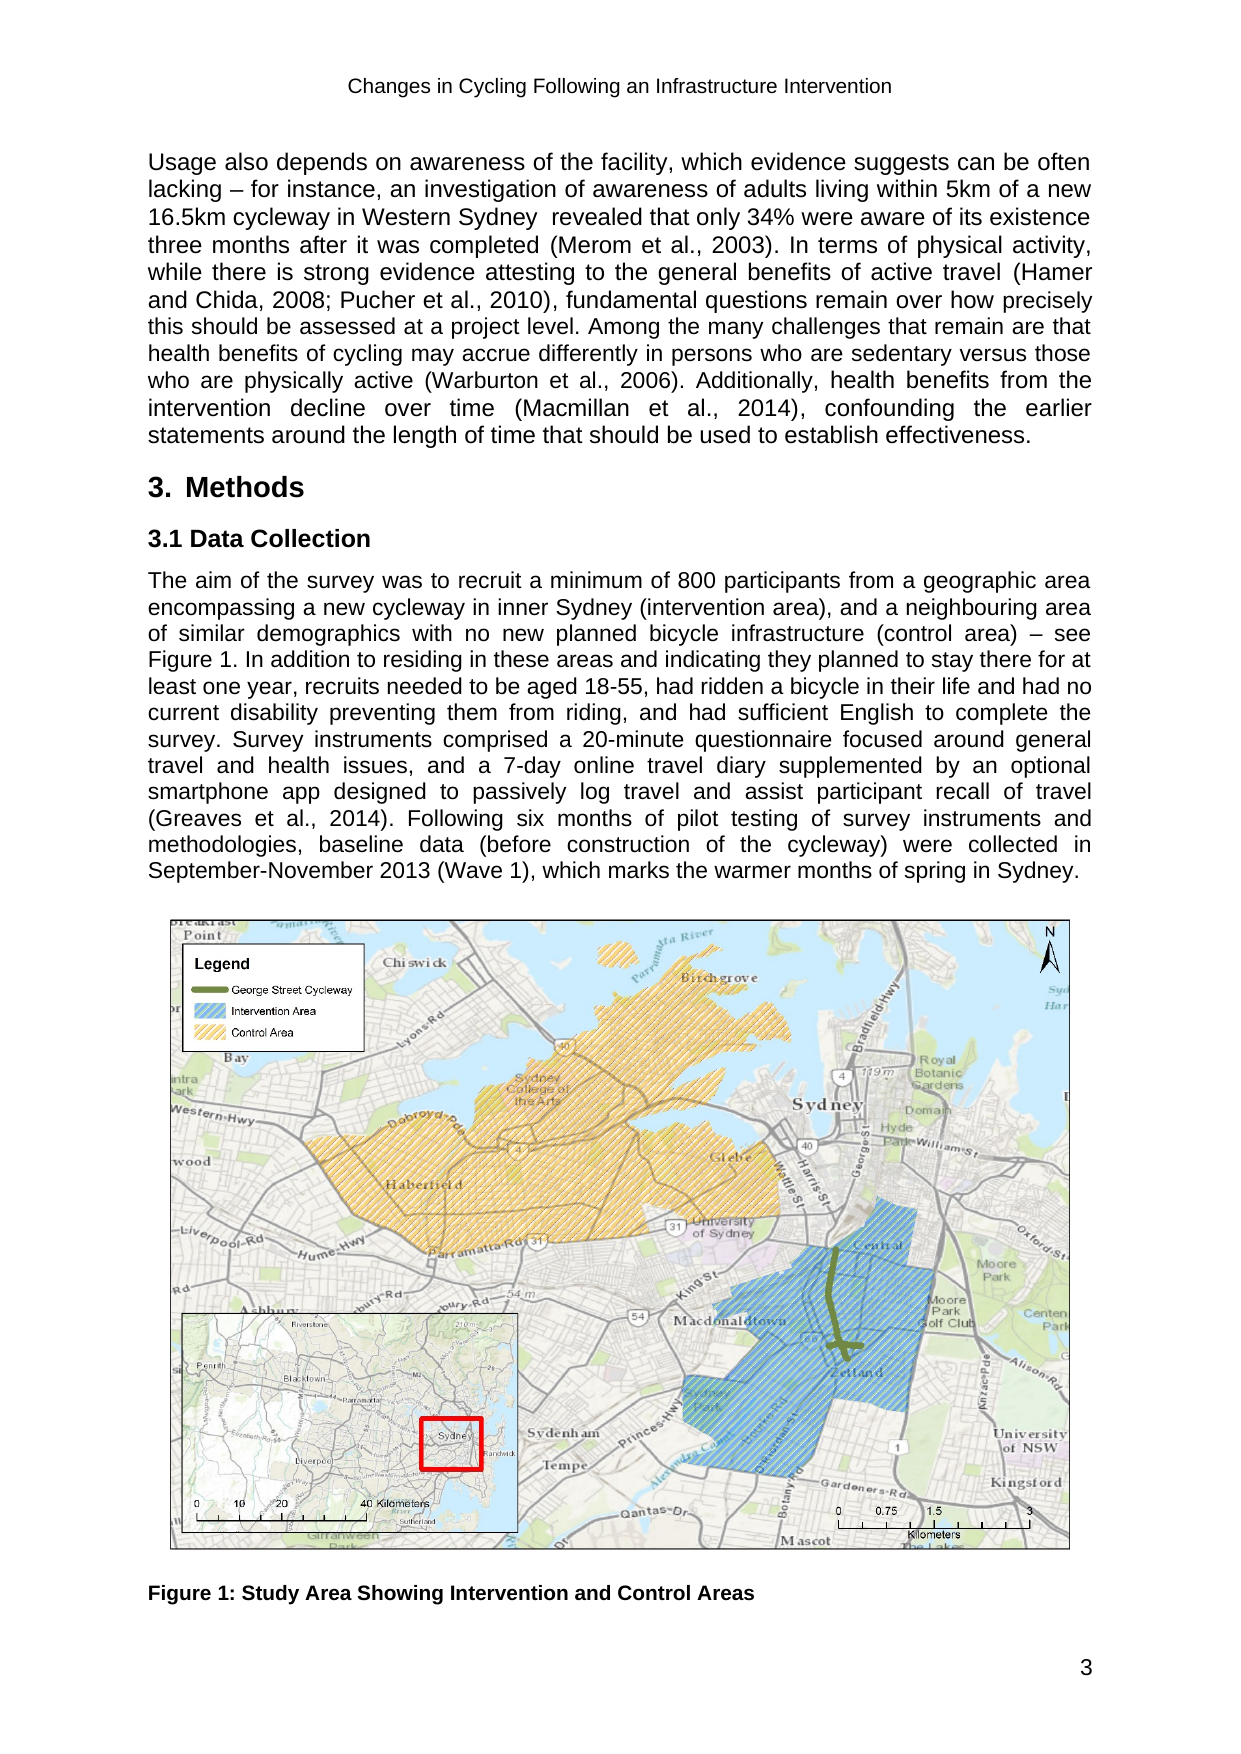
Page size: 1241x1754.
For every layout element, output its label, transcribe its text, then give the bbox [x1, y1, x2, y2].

text Figure 1: Study Area Showing Intervention and Control Areas [148, 1581, 1092, 1605]
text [148, 148, 1092, 449]
subtitle Methods [148, 470, 1092, 503]
text The aim of the survey was to recruit a minimum of 800 participants from a geographic area encompassing a new cycleway in inner Sydney (intervention area), and a neighbouring area of similar demographics with no new planned bicycle infrastructure (control area) – see Figure 1. In addition to residing in these areas and indicating they planned to stay there for at least one year, recruits needed to be aged 18-55, had ridden a bicycle in their life and had no current disability preventing them from riding, and had sufficient English to complete the survey. Survey instruments comprised a 20-minute questionnaire focused around general travel and health issues, and a 7-day online travel diary supplemented by an optional smartphone app designed to passively log travel and assist participant recall of travel (Greaves et al., 2014). Following six months of pilot testing of survey instruments and methodologies, baseline data (before construction of the cycleway) were collected in September-November 2013 (Wave 1), which marks the warmer months of spring in Sydney. [148, 567, 1092, 884]
subtitle 3.1 Data Collection [148, 524, 1092, 553]
picture [147, 898, 1093, 1567]
